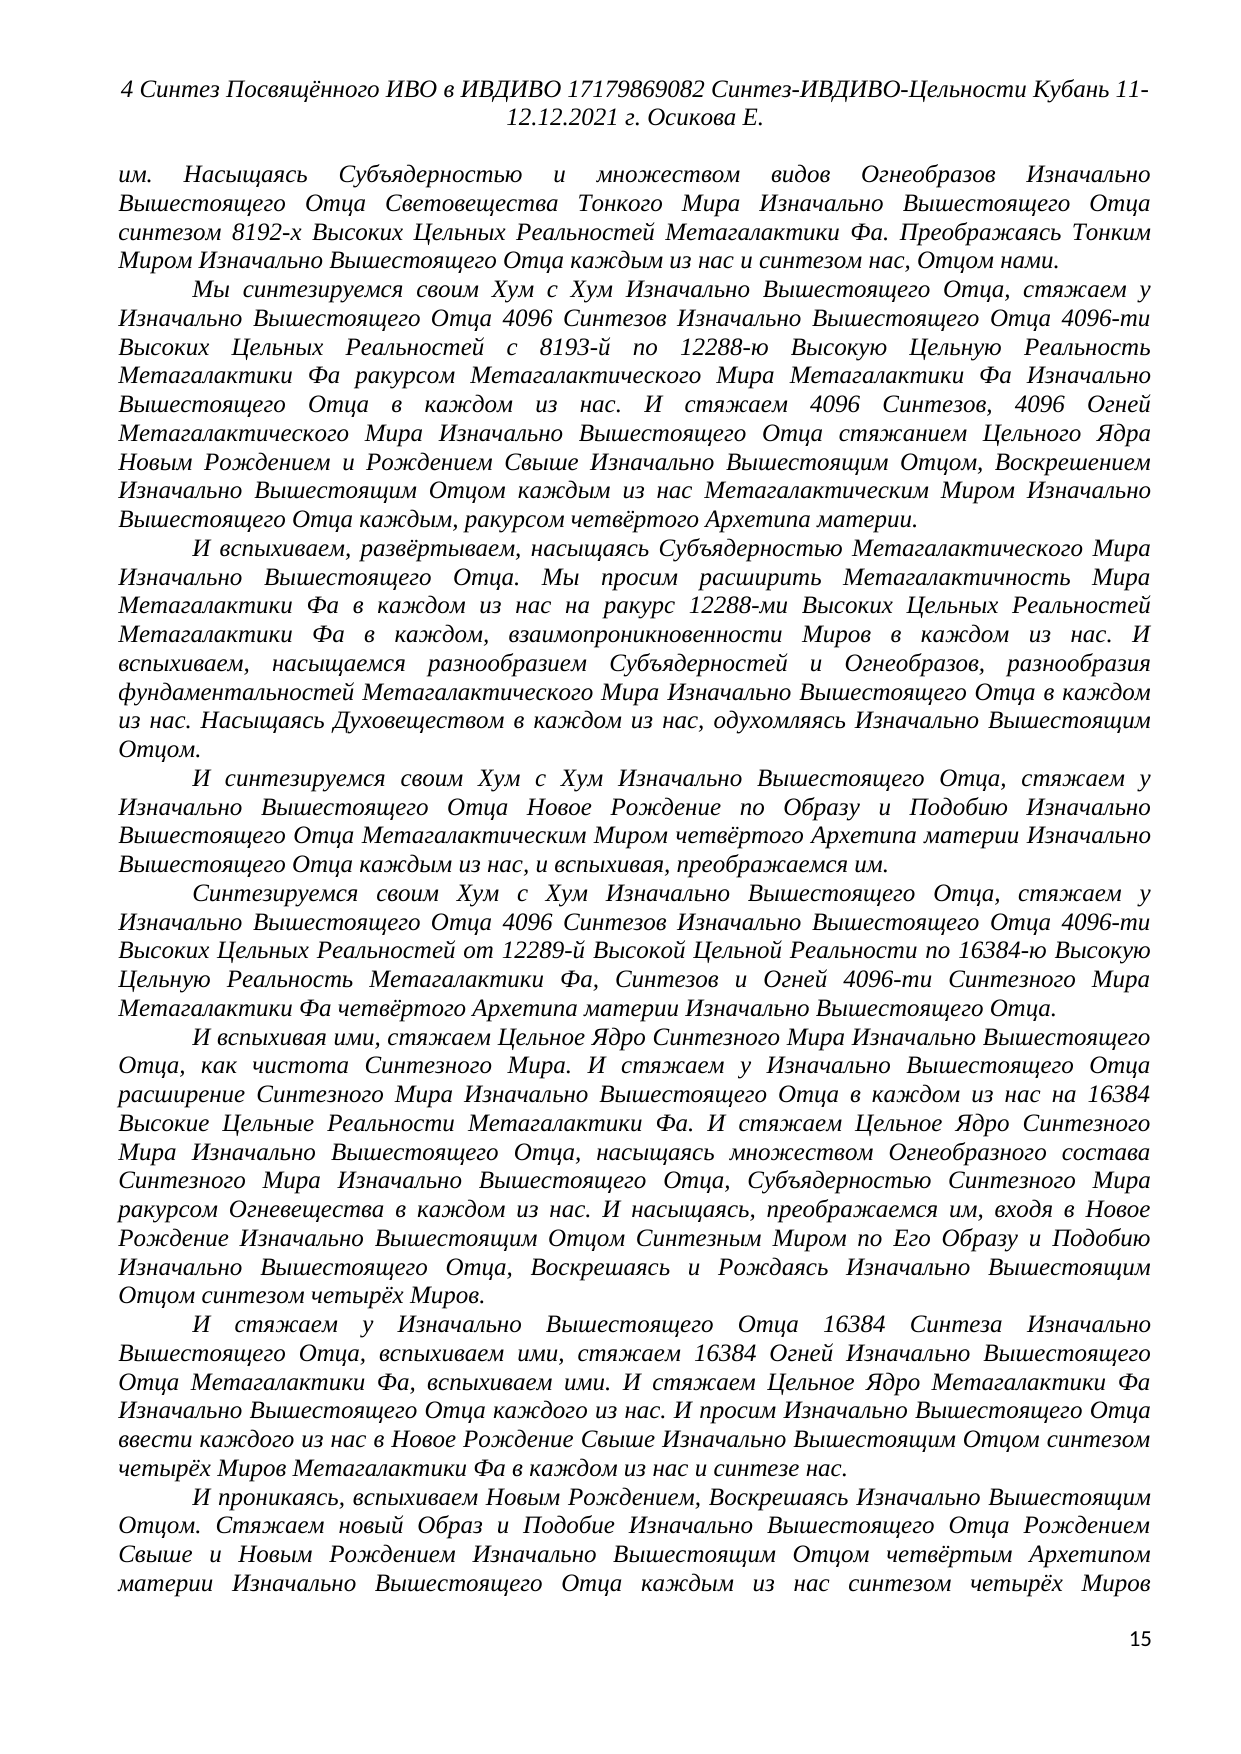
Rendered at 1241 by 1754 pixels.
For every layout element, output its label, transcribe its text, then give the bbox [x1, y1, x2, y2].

text И вспыхиваем, развёртываем, насыщаясь Субъядерностью Метагалактического Мира Изначально Вышестоящего Отца. Мы просим расширить Метагалактичность Мира Метагалактики Фа в каждом из нас на ракурс 12288-ми Высоких Цельных Реальностей Метагалактики Фа в каждом, взаимопроникновенности Миров в каждом из нас. И вспыхиваем, насыщаемся разнообразием Субъядерностей и Огнеобразов, разнообразия фундаментальностей Метагалактического Мира Изначально Вышестоящего Отца в каждом из нас. Насыщаясь Духовеществом в каждом из нас, одухомляясь Изначально Вышестоящим Отцом. [118, 533, 1152, 763]
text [118, 159, 1152, 274]
text И стяжаем у Изначально Вышестоящего Отца 16384 Синтеза Изначально Вышестоящего Отца, вспыхиваем ими, стяжаем 16384 Огней Изначально Вышестоящего Отца Метагалактики Фа, вспыхиваем ими. И стяжаем Цельное Ядро Метагалактики Фа Изначально Вышестоящего Отца каждого из нас. И просим Изначально Вышестоящего Отца ввести каждого из нас в Новое Рождение Свыше Изначально Вышестоящим Отцом синтезом четырёх Миров Метагалактики Фа в каждом из нас и синтезе нас. [118, 1309, 1152, 1482]
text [118, 1482, 1152, 1597]
text Мы синтезируемся своим Хум с Хум Изначально Вышестоящего Отца, стяжаем у Изначально Вышестоящего Отца 4096 Синтезов Изначально Вышестоящего Отца 4096-ти Высоких Цельных Реальностей с 8193-й по 12288-ю Высокую Цельную Реальность Метагалактики Фа ракурсом Метагалактического Мира Метагалактики Фа Изначально Вышестоящего Отца в каждом из нас. И стяжаем 4096 Синтезов, 4096 Огней Метагалактического Мира Изначально Вышестоящего Отца стяжанием Цельного Ядра Новым Рождением и Рождением Свыше Изначально Вышестоящим Отцом, Воскрешением Изначально Вышестоящим Отцом каждым из нас Метагалактическим Миром Изначально Вышестоящего Отца каждым, ракурсом четвёртого Архетипа материи. [118, 274, 1152, 533]
text И синтезируемся своим Хум с Хум Изначально Вышестоящего Отца, стяжаем у Изначально Вышестоящего Отца Новое Рождение по Образу и Подобию Изначально Вышестоящего Отца Метагалактическим Миром четвёртого Архетипа материи Изначально Вышестоящего Отца каждым из нас, и вспыхивая, преображаемся им. [118, 763, 1152, 878]
text Синтезируемся своим Хум с Хум Изначально Вышестоящего Отца, стяжаем у Изначально Вышестоящего Отца 4096 Синтезов Изначально Вышестоящего Отца 4096-ти Высоких Цельных Реальностей от 12289-й Высокой Цельной Реальности по 16384-ю Высокую Цельную Реальность Метагалактики Фа, Синтезов и Огней 4096-ти Синтезного Мира Метагалактики Фа четвёртого Архетипа материи Изначально Вышестоящего Отца. [118, 878, 1152, 1022]
text И вспыхивая ими, стяжаем Цельное Ядро Синтезного Мира Изначально Вышестоящего Отца, как чистота Синтезного Мира. И стяжаем у Изначально Вышестоящего Отца расширение Синтезного Мира Изначально Вышестоящего Отца в каждом из нас на 16384 Высокие Цельные Реальности Метагалактики Фа. И стяжаем Цельное Ядро Синтезного Мира Изначально Вышестоящего Отца, насыщаясь множеством Огнеобразного состава Синтезного Мира Изначально Вышестоящего Отца, Субъядерностью Синтезного Мира ракурсом Огневещества в каждом из нас. И насыщаясь, преображаемся им, входя в Новое Рождение Изначально Вышестоящим Отцом Синтезным Миром по Его Образу и Подобию Изначально Вышестоящего Отца, Воскрешаясь и Рождаясь Изначально Вышестоящим Отцом синтезом четырёх Миров. [118, 1022, 1152, 1309]
